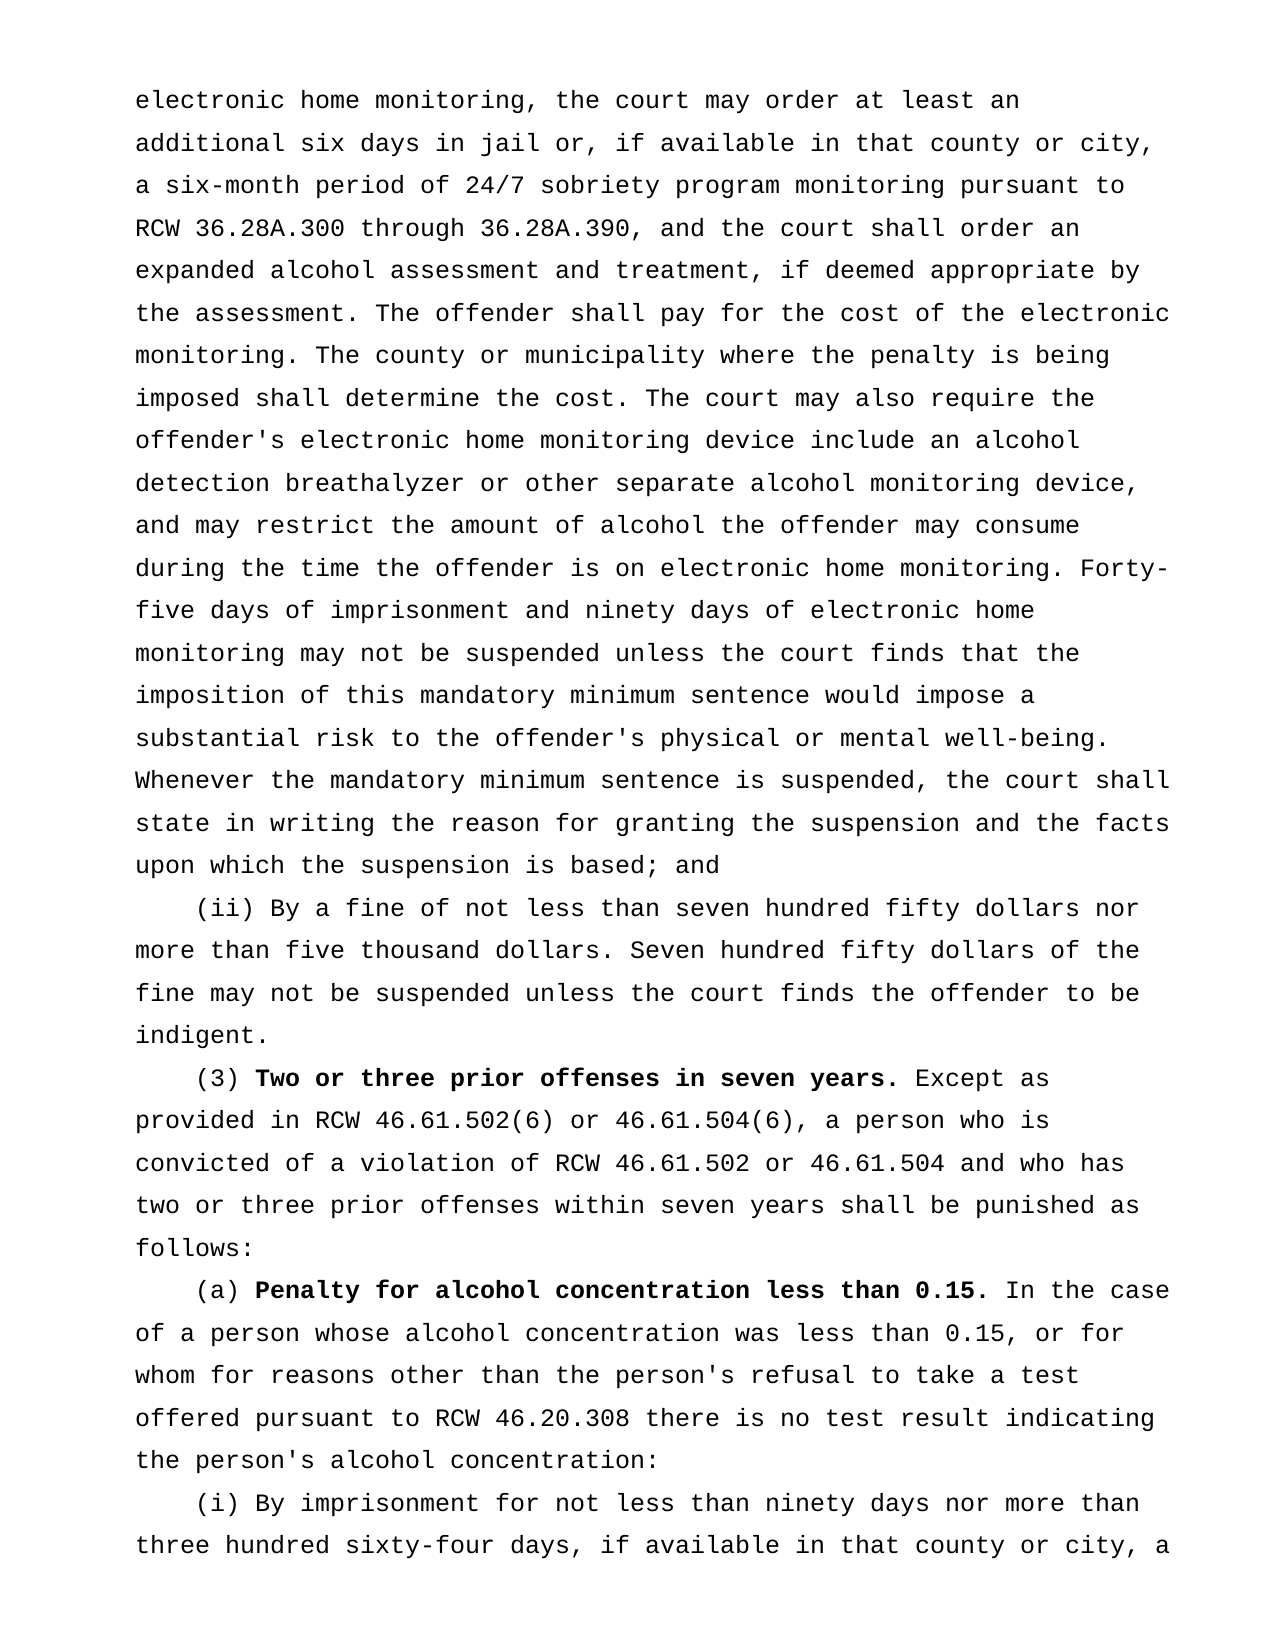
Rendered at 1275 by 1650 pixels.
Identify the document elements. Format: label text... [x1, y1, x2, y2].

text (3) Two or three prior offenses in seven years. Except as provided in RCW 46.61.502(6) or 46.61.504(6), a person who is convicted of a violation of RCW 46.61.502 or 46.61.504 and who has two or three prior offenses within seven years shall be punished as follows: [135, 1052, 1170, 1265]
text (ii) By a fine of not less than seven hundred fifty dollars nor more than five thousand dollars. Seven hundred fifty dollars of the fine may not be suspended unless the court finds the offender to be indigent. [135, 882, 1170, 1052]
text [135, 1477, 1170, 1562]
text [135, 75, 1170, 882]
text (a) Penalty for alcohol concentration less than 0.15. In the case of a person whose alcohol concentration was less than 0.15, or for whom for reasons other than the person's refusal to take a test offered pursuant to RCW 46.20.308 there is no test result indicating the person's alcohol concentration: [135, 1265, 1170, 1477]
